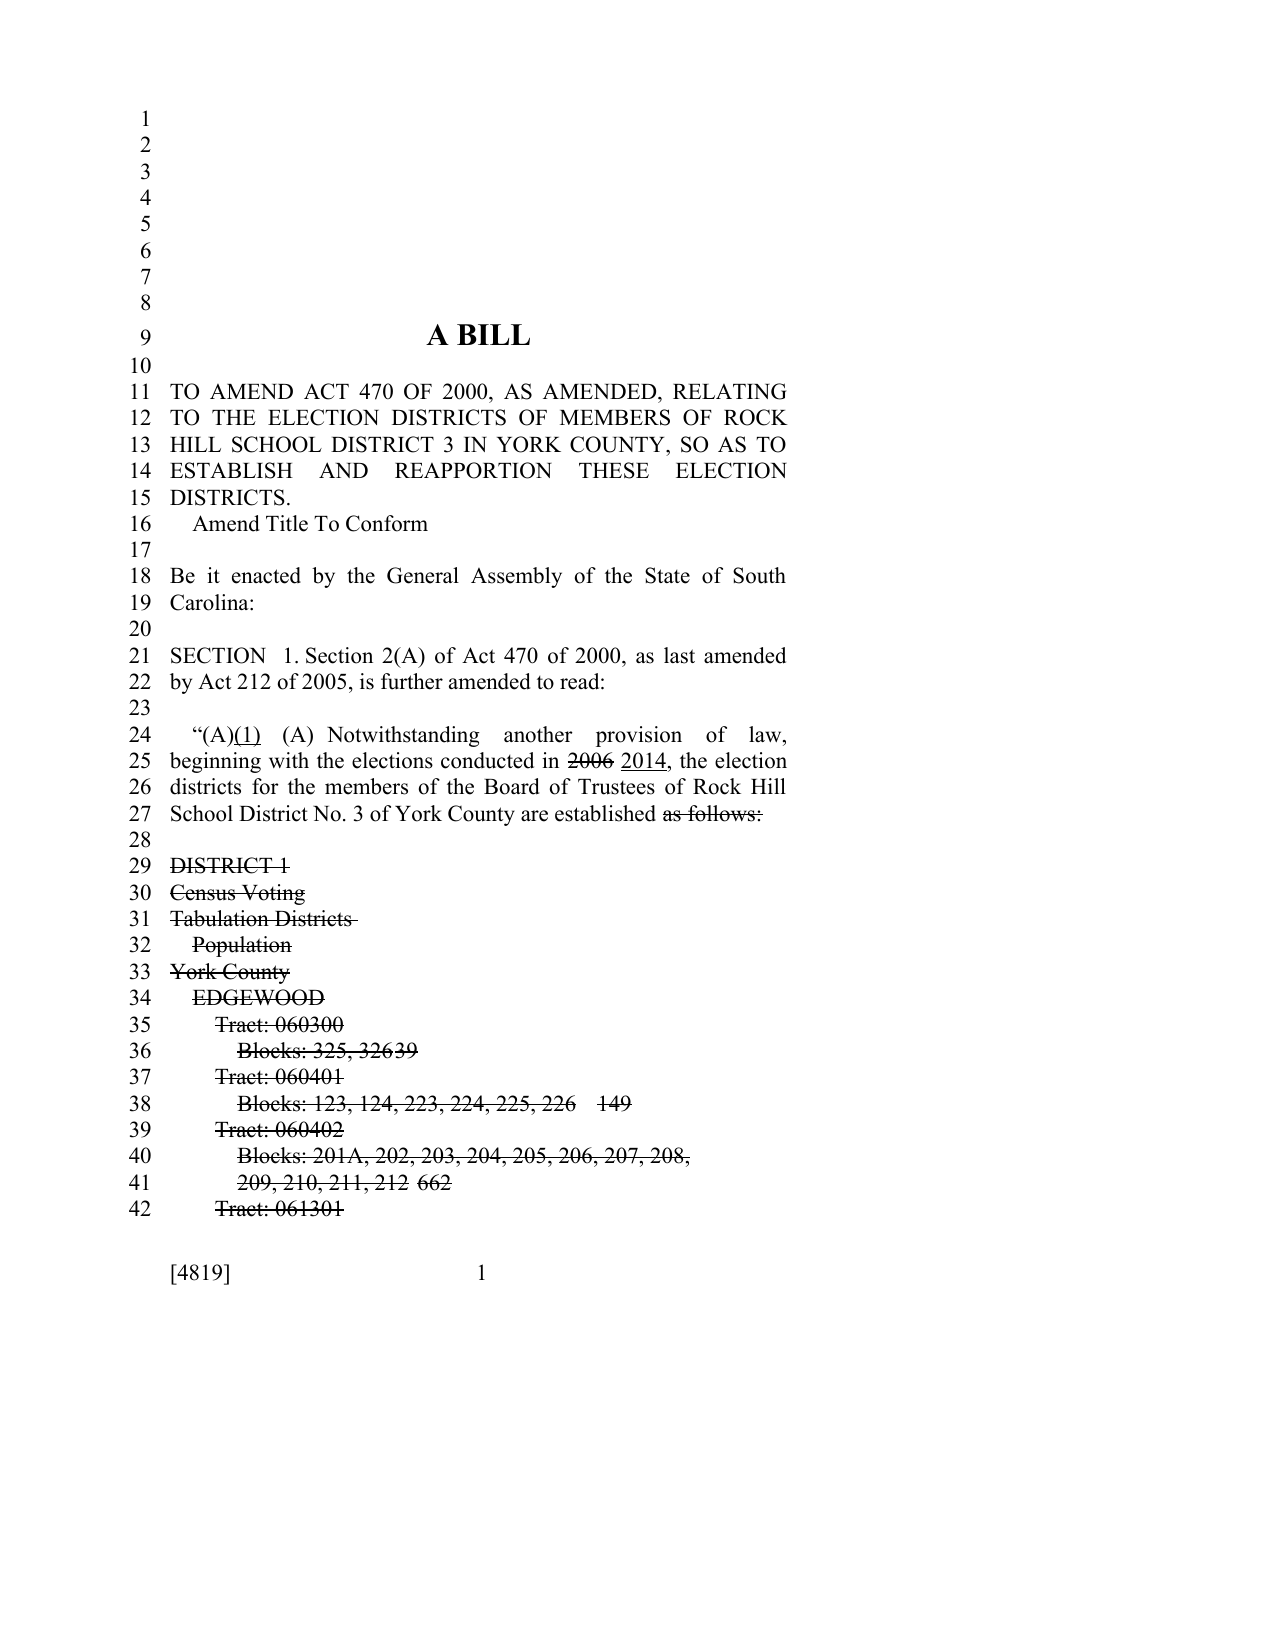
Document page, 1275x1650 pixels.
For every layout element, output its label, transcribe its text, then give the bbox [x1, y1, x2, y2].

text SECTION 1. Section 2(A) of Act 470 of 2000, as last amended by Act 212 of 2005, is further amended to read: [169, 642, 787, 694]
text York County [169, 958, 787, 984]
text Tract: 060402 [169, 1116, 787, 1142]
text “(A)(1) (A) Notwithstanding another provision of law, beginning with the elections conducted in 2006 2014, the election districts for the members of the Board of Trustees of Rock Hill School District No. 3 of York County are established as follows: [169, 721, 787, 826]
text Census Voting [169, 879, 787, 905]
text Amend Title To Conform [169, 510, 787, 536]
text Blocks: 123, 124, 223, 224, 225, 226 149 [169, 1090, 787, 1116]
text Tract: 060300 [169, 1011, 787, 1037]
text DISTRICT 1 [169, 852, 787, 879]
text Blocks: 201A, 202, 203, 204, 205, 206, 207, 208, [169, 1142, 787, 1169]
text Tabulation Districts Population [169, 905, 787, 958]
text TO AMEND ACT 470 OF 2000, AS AMENDED, RELATING TO THE ELECTION DISTRICTS OF MEMBERS OF ROCK HILL SCHOOL DISTRICT 3 IN YORK COUNTY, SO AS TO ESTABLISH AND REAPPORTION THESE ELECTION DISTRICTS. [169, 378, 787, 510]
text Tract: 061301 [169, 1195, 787, 1221]
text Be it enacted by the General Assembly of the State of South Carolina: [169, 563, 787, 615]
text Blocks: 325, 326 39 [169, 1037, 787, 1063]
text Tract: 060401 [169, 1063, 787, 1090]
text EDGEWOOD [169, 984, 787, 1011]
text A BILL [169, 316, 787, 352]
text 209, 210, 211, 212 662 [169, 1169, 787, 1195]
